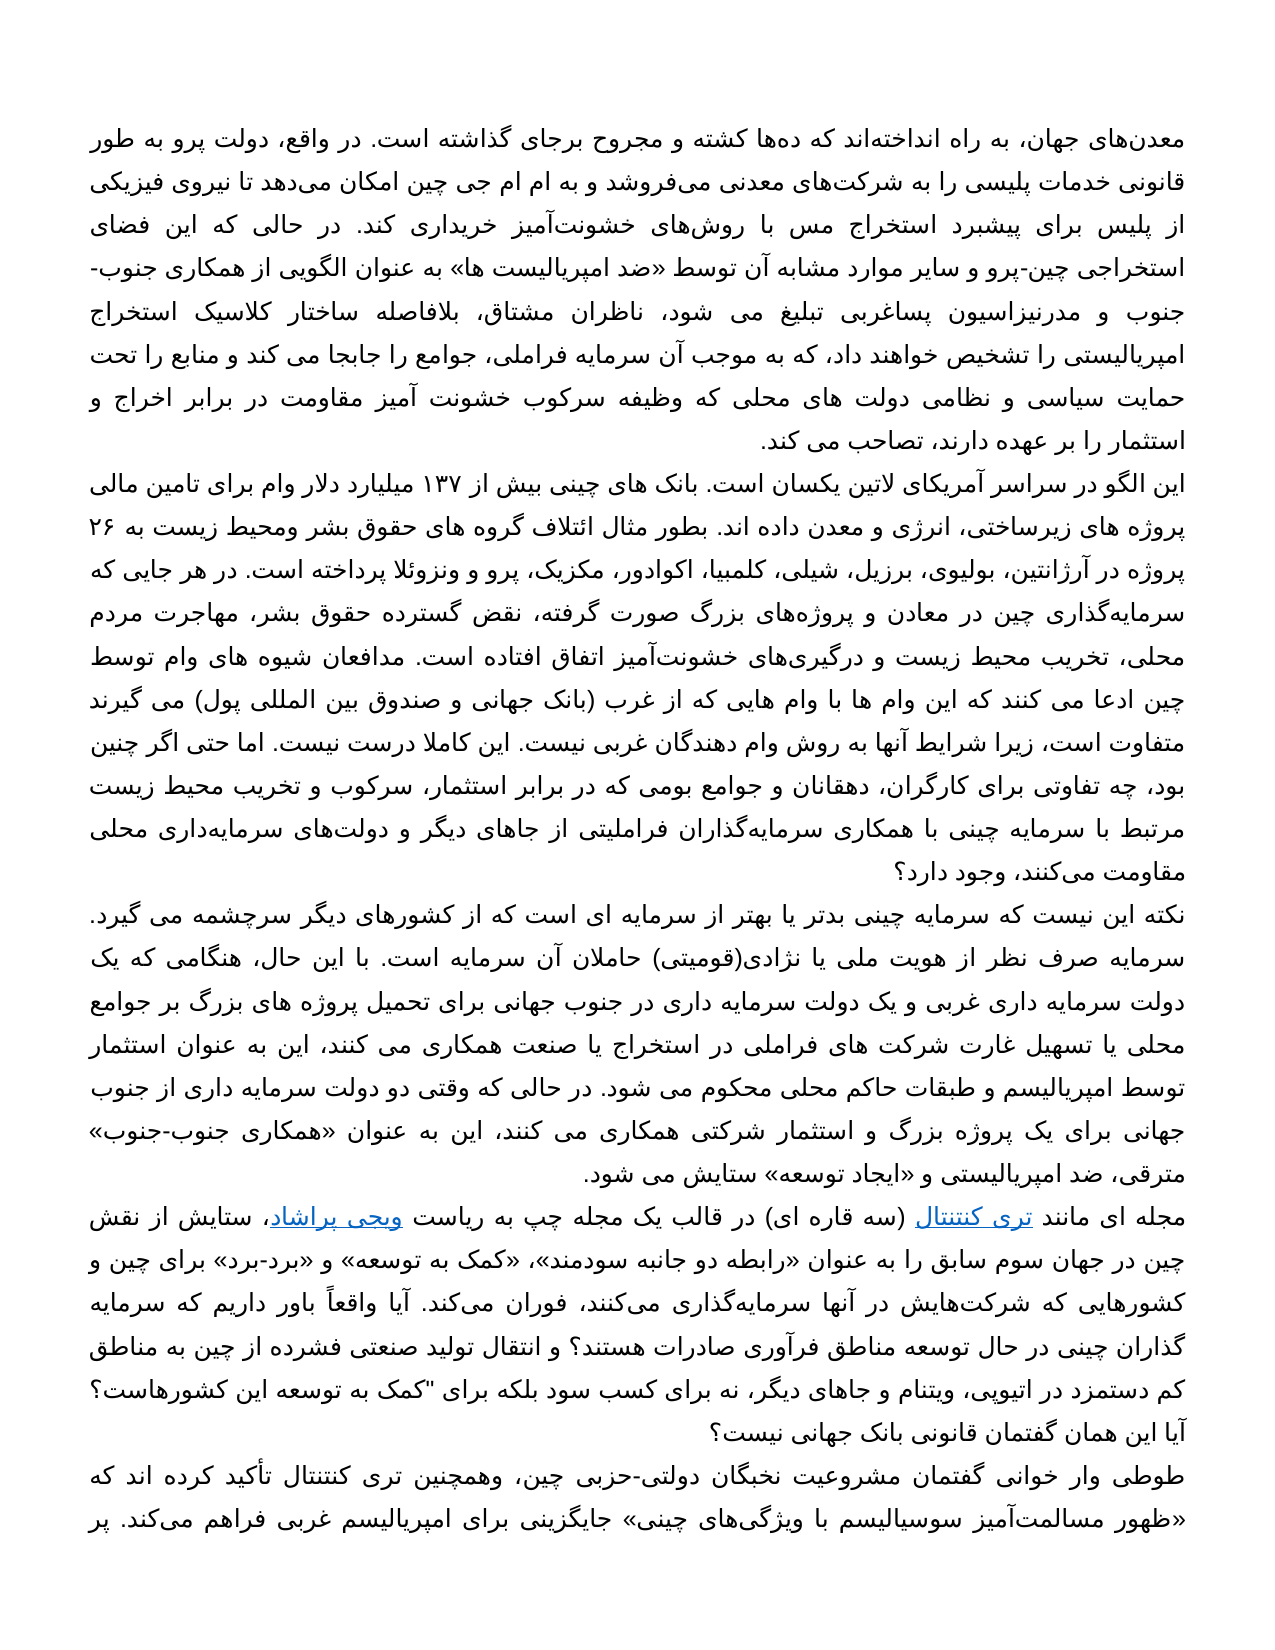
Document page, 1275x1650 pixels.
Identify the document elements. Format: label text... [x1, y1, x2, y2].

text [89, 124, 1186, 455]
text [89, 1461, 1186, 1533]
text نکته این نیست که سرمایه چینی بدتر یا بهتر از سرمایه ای است که از کشورهای دیگر سرچشمه می گیرد. سرمایه صرف نظر از هویت ملی یا نژادی(قومیتی) حاملان آن سرمایه است. با این حال، هنگامی که یک دولت سرمایه داری غربی و یک دولت سرمایه داری در جنوب جهانی برای تحمیل پروژه های بزرگ بر جوامع محلی یا تسهیل غارت شرکت های فراملی در استخراج یا صنعت همکاری می کنند، این به عنوان استثمار توسط امپریالیسم و طبقات حاکم محلی محکوم می شود. در حالی که وقتی دو دولت سرمایه داری از جنوب جهانی برای یک پروژه بزرگ و استثمار شرکتی همکاری می کنند، این به عنوان «همکاری جنوب-جنوب» مترقی، ضد امپریالیستی و «ایجاد توسعه» ستایش می شود. [89, 900, 1186, 1188]
text این الگو در سراسر آمریکای لاتین یکسان است. بانک های چینی بیش از ۱۳۷ میلیارد دلار وام برای تامین مالی پروژه های زیرساختی، انرژی و معدن داده اند. بطور مثال ائتلاف گروه های حقوق بشر ومحیط زیست به ۲۶ پروژه در آرژانتین، بولیوی، برزیل، شیلی، کلمبیا، اکوادور، مکزیک، پرو و ونزوئلا پرداخته است. در هر جایی که سرمایه‌گذاری چین در معادن و پروژه‌های بزرگ صورت گرفته، نقض گسترده حقوق بشر، مهاجرت مردم محلی، تخریب محیط ‌زیست و درگیری‌های خشونت‌آمیز اتفاق افتاده است. مدافعان شیوه های وام توسط چین ادعا می کنند که این وام ها با وام هایی که از غرب (بانک جهانی و صندوق بین المللی پول) می گیرند متفاوت است، زیرا شرایط آنها به روش وام دهندگان غربی نیست. این کاملا درست نیست. اما حتی اگر چنین بود، چه تفاوتی برای کارگران، دهقانان و جوامع بومی که در برابر استثمار، سرکوب و تخریب محیط زیست مرتبط با سرمایه چینی با همکاری سرمایه‌گذاران فراملیتی از جاهای دیگر و دولت‌های سرمایه‌داری محلی مقاومت می‌کنند، وجود دارد؟ [89, 469, 1186, 886]
text مجله ای مانند تری کنتنتال (سه قاره ای) در قالب یک مجله چپ به ریاست ویجی پراشاد، ستایش از نقش چین در جهان سوم سابق را به‌ عنوان «رابطه دو جانبه سودمند»، «کمک به توسعه» و «برد-برد» برای چین و کشورهایی که شرکت‌هایش در آنها سرمایه‌گذاری می‌کنند، فوران می‌کند. آیا واقعاً باور داریم که سرمایه گذاران چینی در حال توسعه مناطق فرآوری صادرات هستند؟ و انتقال تولید صنعتی فشرده از چین به مناطق کم دستمزد در اتیوپی، ویتنام و جاهای دیگر، نه برای کسب سود بلکه برای "کمک به توسعه این کشورهاست؟ آیا این همان گفتمان قانونی بانک جهانی نیست؟ [89, 1202, 1186, 1447]
